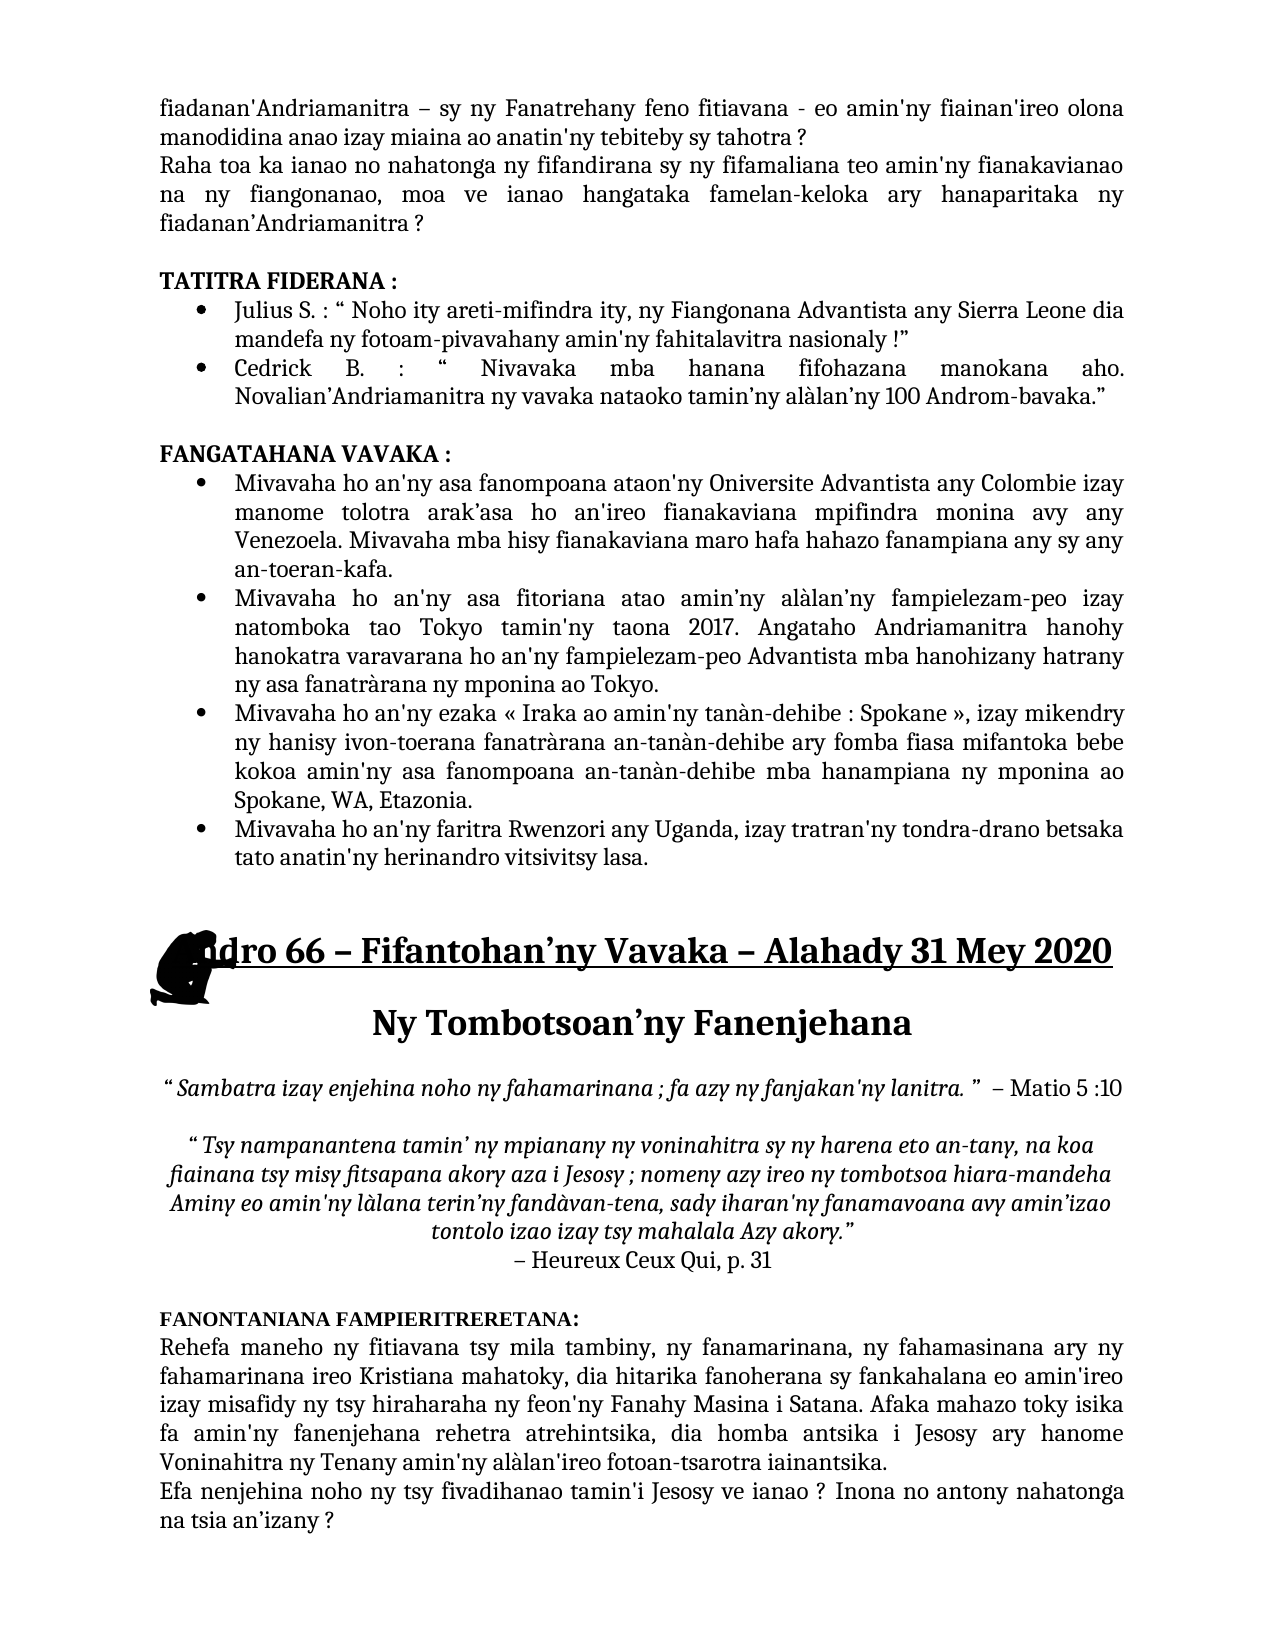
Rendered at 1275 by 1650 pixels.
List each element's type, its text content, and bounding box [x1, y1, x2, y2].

text FANONTANIANA FAMPIERITRERETANA: [159, 1304, 1125, 1333]
list Cedrick B. : “ Nivavaka mba hanana fifohazana manokana aho. Novalian’Andriamanitra ny vavaka nataoko tamin’ny alàlan’ny 100 Androm-bavaka.” [197, 353, 1125, 411]
text Andro 66 – Fifantohan’ny Vavaka – Alahady 31 Mey 2020 [237, 930, 1125, 973]
list Julius S. : “ Noho ity areti-mifindra ity, ny Fiangonana Advantista any Sierra Leone dia mandefa ny fotoam-pivavahany amin'ny fahitalavitra nasionaly !” [197, 296, 1125, 353]
list Mivavaha ho an'ny ezaka « Iraka ao amin'ny tanàn-dehibe : Spokane », izay mikendry ny hanisy ivon-toerana fanatràrana an-tanàn-dehibe ary fomba fiasa mifantoka bebe kokoa amin'ny asa fanompoana an-tanàn-dehibe mba hanampiana ny mponina ao Spokane, WA, Etazonia. [197, 699, 1125, 814]
text Raha toa ka ianao no nahatonga ny fifandirana sy ny fifamaliana teo amin'ny fianakavianao na ny fiangonanao, moa ve ianao hangataka famelan-keloka ary hanaparitaka ny fiadanan’Andriamanitra ? [159, 151, 1125, 238]
list Mivavaha ho an'ny faritra Rwenzori any Uganda, izay tratran'ny tondra-drano betsaka tato anatin'ny herinandro vitsivitsy lasa. [197, 814, 1125, 872]
picture [150, 930, 237, 1006]
text Ny Tombotsoan’ny Fanenjehana [159, 1002, 1125, 1045]
text FANGATAHANA VAVAKA : [159, 440, 1125, 469]
text Efa nenjehina noho ny tsy fivadihanao tamin'i Jesosy ve ianao ? Inona no antony nahatonga na tsia an’izany ? [159, 1477, 1125, 1534]
text – Heureux Ceux Qui, p. 31 [159, 1246, 1125, 1275]
text “ Sambatra izay enjehina noho ny fahamarinana ; fa azy ny fanjakan'ny lanitra. ” – Matio 5 :10 [159, 1073, 1125, 1102]
list Mivavaha ho an'ny asa fitoriana atao amin’ny alàlan’ny fampielezam-peo izay natomboka tao Tokyo tamin'ny taona 2017. Angataho Andriamanitra hanohy hanokatra varavarana ho an'ny fampielezam-peo Advantista mba hanohizany hatrany ny asa fanatràrana ny mponina ao Tokyo. [197, 584, 1125, 699]
text “ Tsy nampanantena tamin’ ny mpianany ny voninahitra sy ny harena eto an-tany, na koa fiainana tsy misy fitsapana akory aza i Jesosy ; nomeny azy ireo ny tombotsoa hiara-mandeha Aminy eo amin'ny làlana terin’ny fandàvan-tena, sady iharan'ny fanamavoana avy amin’izao tontolo izao izay tsy mahalala Azy akory.” [159, 1131, 1125, 1246]
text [159, 94, 1125, 151]
text Rehefa maneho ny fitiavana tsy mila tambiny, ny fanamarinana, ny fahamasinana ary ny fahamarinana ireo Kristiana mahatoky, dia hitarika fanoherana sy fankahalana eo amin'ireo izay misafidy ny tsy hiraharaha ny feon'ny Fanahy Masina i Satana. Afaka mahazo toky isika fa amin'ny fanenjehana rehetra atrehintsika, dia homba antsika i Jesosy ary hanome Voninahitra ny Tenany amin'ny alàlan'ireo fotoan-tsarotra iainantsika. [159, 1333, 1125, 1477]
text TATITRA FIDERANA : [159, 267, 1125, 296]
list Mivavaha ho an'ny asa fanompoana ataon'ny Oniversite Advantista any Colombie izay manome tolotra arak’asa ho an'ireo fianakaviana mpifindra monina avy any Venezoela. Mivavaha mba hisy fianakaviana maro hafa hahazo fanampiana any sy any an-toeran-kafa. [197, 469, 1125, 584]
